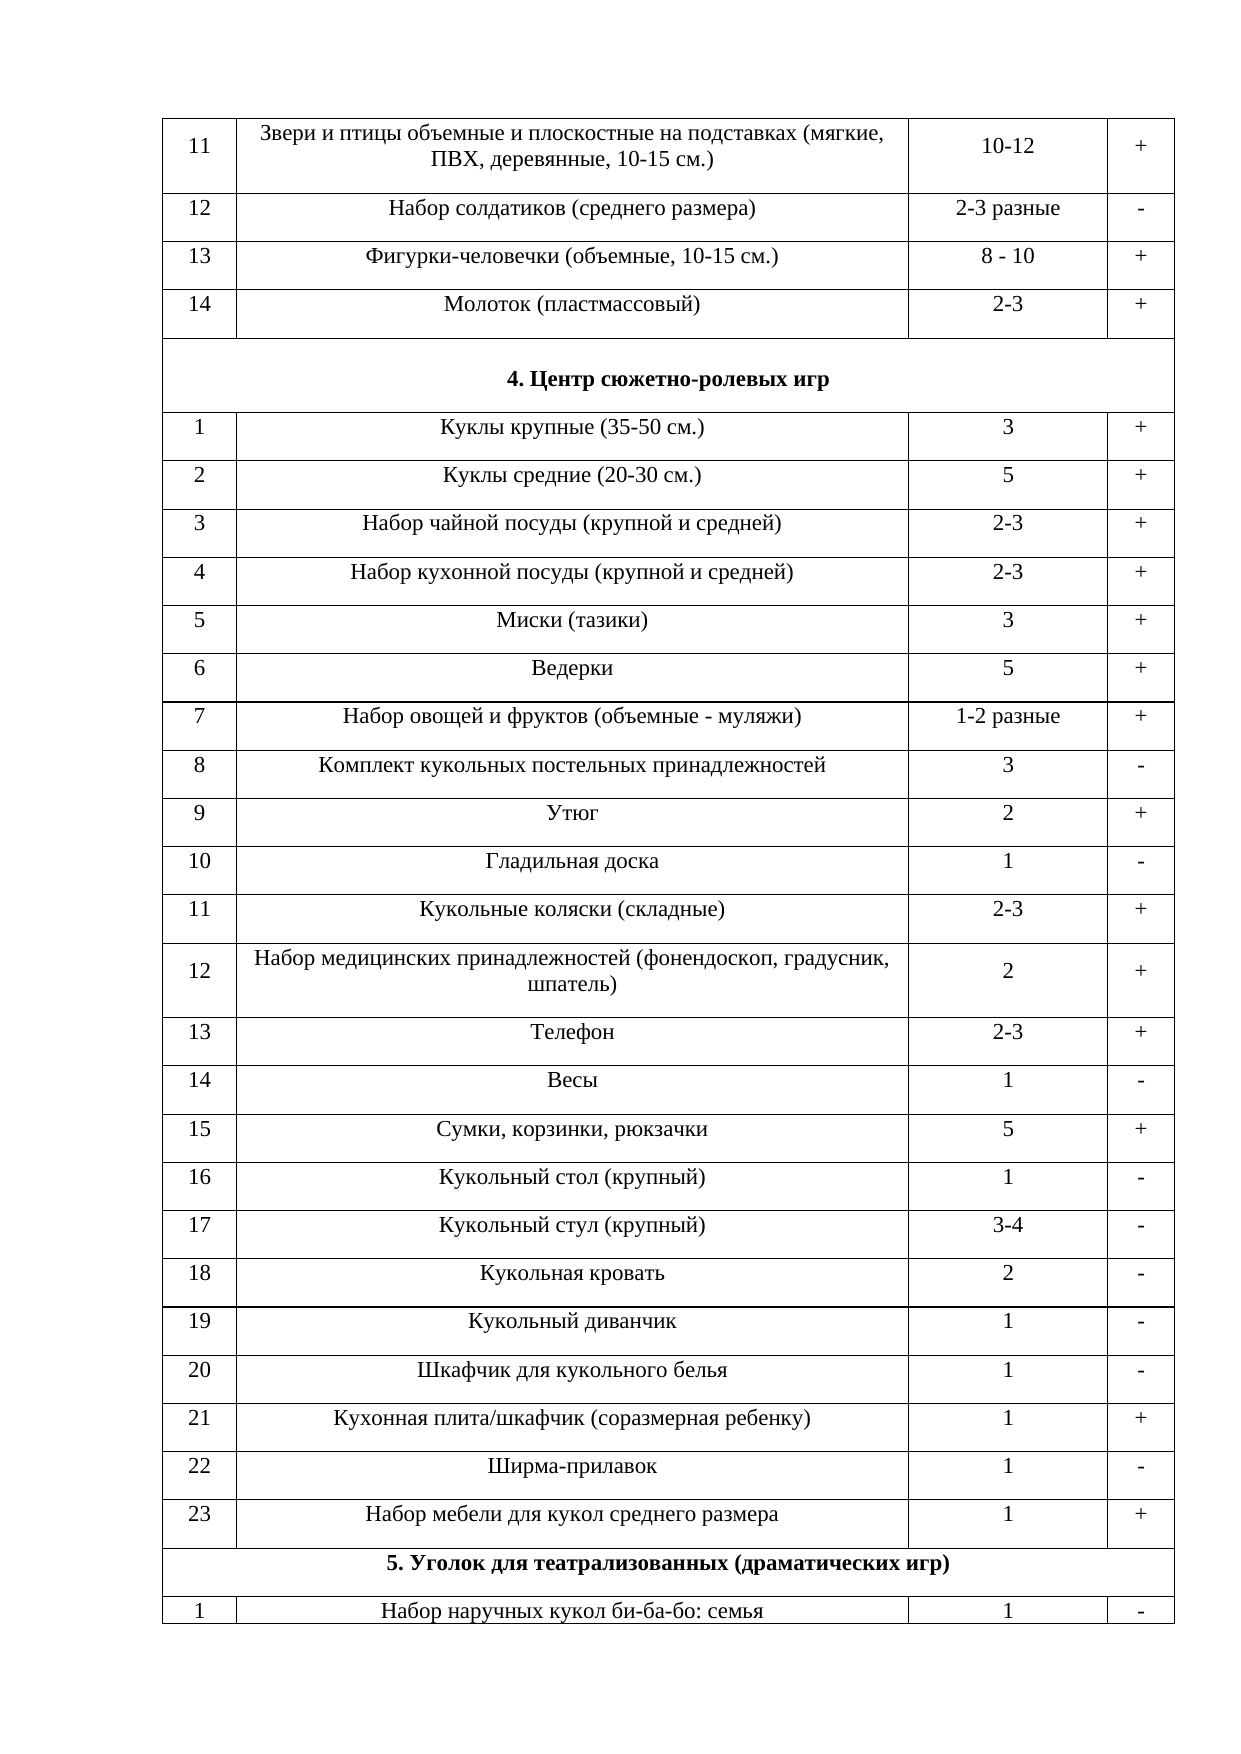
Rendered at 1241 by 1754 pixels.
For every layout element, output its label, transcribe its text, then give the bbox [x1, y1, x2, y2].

table_cell 2 [909, 944, 1107, 1017]
table_cell 3 [909, 413, 1107, 460]
table_cell + [1108, 654, 1174, 701]
table_cell Кукольный стол (крупный) [237, 1163, 908, 1210]
table_cell Куклы средние (20-30 см.) [237, 461, 908, 508]
table_cell Кухонная плита/шкафчик (соразмерная ребенку) [237, 1404, 908, 1451]
table_cell 21 [163, 1404, 236, 1451]
table_cell 1 [163, 1597, 236, 1623]
table_cell 3 [909, 751, 1107, 798]
table_cell 1 [909, 1356, 1107, 1403]
table_cell 19 [163, 1308, 236, 1355]
table_cell 5 [909, 654, 1107, 701]
table_cell + [1108, 290, 1174, 337]
table_cell + [1108, 558, 1174, 605]
table_cell Набор мебели для кукол среднего размера [237, 1500, 908, 1548]
table_cell 8 [163, 751, 236, 798]
table_cell 16 [163, 1163, 236, 1210]
table_cell Набор наручных кукол би-ба-бо: семья [237, 1597, 908, 1623]
table_cell 1 [909, 1066, 1107, 1113]
table_cell Сумки, корзинки, рюкзачки [237, 1115, 908, 1162]
table_cell + [1108, 461, 1174, 508]
table_cell 3-4 [909, 1211, 1107, 1258]
table_cell + [1108, 799, 1174, 846]
table_cell 1 [909, 1452, 1107, 1499]
table_cell 7 [163, 703, 236, 749]
table_cell 4. Центр сюжетно-ролевых игр [163, 339, 1174, 412]
table_cell 1 [909, 1500, 1107, 1548]
table_cell 5. Уголок для театрализованных (драматических игр) [163, 1549, 1174, 1596]
table_cell - [1108, 751, 1174, 798]
table_cell Кукольный диванчик [237, 1308, 908, 1355]
table_cell - [1108, 1452, 1174, 1499]
table_cell + [1108, 895, 1174, 942]
table_cell 2-3 [909, 510, 1107, 557]
table_cell 15 [163, 1115, 236, 1162]
table_cell Звери и птицы объемные и плоскостные на подставках (мягкие, ПВХ, деревянные, 10-15 см.) [237, 119, 908, 193]
table_cell Фигурки-человечки (объемные, 10-15 см.) [237, 242, 908, 289]
table_cell 1 [909, 1404, 1107, 1451]
table_cell 3 [909, 606, 1107, 653]
table_cell + [1108, 703, 1174, 749]
table_cell Ведерки [237, 654, 908, 701]
table_cell 2 [909, 1259, 1107, 1306]
table_cell Ширма-прилавок [237, 1452, 908, 1499]
table_cell 10-12 [909, 119, 1107, 193]
table_cell 2 [909, 799, 1107, 846]
table_cell 12 [163, 944, 236, 1017]
table_cell + [1108, 1018, 1174, 1065]
table_cell 5 [909, 1115, 1107, 1162]
table_cell + [1108, 242, 1174, 289]
table_cell 11 [163, 895, 236, 942]
table_cell 10 [163, 847, 236, 894]
table_cell Набор чайной посуды (крупной и средней) [237, 510, 908, 557]
table_cell 8 - 10 [909, 242, 1107, 289]
table_cell Кукольная кровать [237, 1259, 908, 1306]
table_cell Комплект кукольных постельных принадлежностей [237, 751, 908, 798]
table_cell 22 [163, 1452, 236, 1499]
table_cell 1 [909, 847, 1107, 894]
table_cell 14 [163, 1066, 236, 1113]
table_cell - [1108, 194, 1174, 241]
table_cell 1 [163, 413, 236, 460]
table_cell 1-2 разные [909, 703, 1107, 749]
table_cell 17 [163, 1211, 236, 1258]
table_cell 13 [163, 242, 236, 289]
table_cell 20 [163, 1356, 236, 1403]
table_cell Миски (тазики) [237, 606, 908, 653]
table_cell - [1108, 1211, 1174, 1258]
table_cell 6 [163, 654, 236, 701]
table_cell Гладильная доска [237, 847, 908, 894]
table_cell Куклы крупные (35-50 см.) [237, 413, 908, 460]
table_cell 18 [163, 1259, 236, 1306]
table_cell 2-3 [909, 895, 1107, 942]
table_cell 2-3 разные [909, 194, 1107, 241]
table_cell - [1108, 1163, 1174, 1210]
table_cell + [1108, 119, 1174, 193]
table_cell Кукольный стул (крупный) [237, 1211, 908, 1258]
table_cell 12 [163, 194, 236, 241]
table_cell 1 [909, 1597, 1107, 1623]
table_cell 14 [163, 290, 236, 337]
table_cell - [1108, 1066, 1174, 1113]
table_cell 1 [909, 1308, 1107, 1355]
table_cell 23 [163, 1500, 236, 1548]
table_cell 1 [909, 1163, 1107, 1210]
table_cell 5 [163, 606, 236, 653]
table_cell 9 [163, 799, 236, 846]
table_cell + [1108, 1115, 1174, 1162]
table_cell - [1108, 1259, 1174, 1306]
table_cell Кукольные коляски (складные) [237, 895, 908, 942]
table_cell Шкафчик для кукольного белья [237, 1356, 908, 1403]
table_cell Набор кухонной посуды (крупной и средней) [237, 558, 908, 605]
table_cell + [1108, 1500, 1174, 1548]
table_cell Телефон [237, 1018, 908, 1065]
table_cell + [1108, 413, 1174, 460]
table_cell 2-3 [909, 290, 1107, 337]
table_cell 2-3 [909, 1018, 1107, 1065]
table_cell Весы [237, 1066, 908, 1113]
table_cell - [1108, 1356, 1174, 1403]
table_cell Набор овощей и фруктов (объемные - муляжи) [237, 703, 908, 749]
table_cell + [1108, 606, 1174, 653]
table_cell + [1108, 1404, 1174, 1451]
table_cell - [1108, 1597, 1174, 1623]
table_cell - [1108, 847, 1174, 894]
table_cell 2-3 [909, 558, 1107, 605]
table_cell - [1108, 1308, 1174, 1355]
table_cell 4 [163, 558, 236, 605]
table_cell Утюг [237, 799, 908, 846]
table_cell + [1108, 510, 1174, 557]
table_cell Набор солдатиков (среднего размера) [237, 194, 908, 241]
table_cell 2 [163, 461, 236, 508]
table_cell 11 [163, 119, 236, 193]
table_cell Набор медицинских принадлежностей (фонендоскоп, градусник, шпатель) [237, 944, 908, 1017]
table_cell 3 [163, 510, 236, 557]
table_cell 13 [163, 1018, 236, 1065]
table_cell Молоток (пластмассовый) [237, 290, 908, 337]
table_cell 5 [909, 461, 1107, 508]
table_cell + [1108, 944, 1174, 1017]
